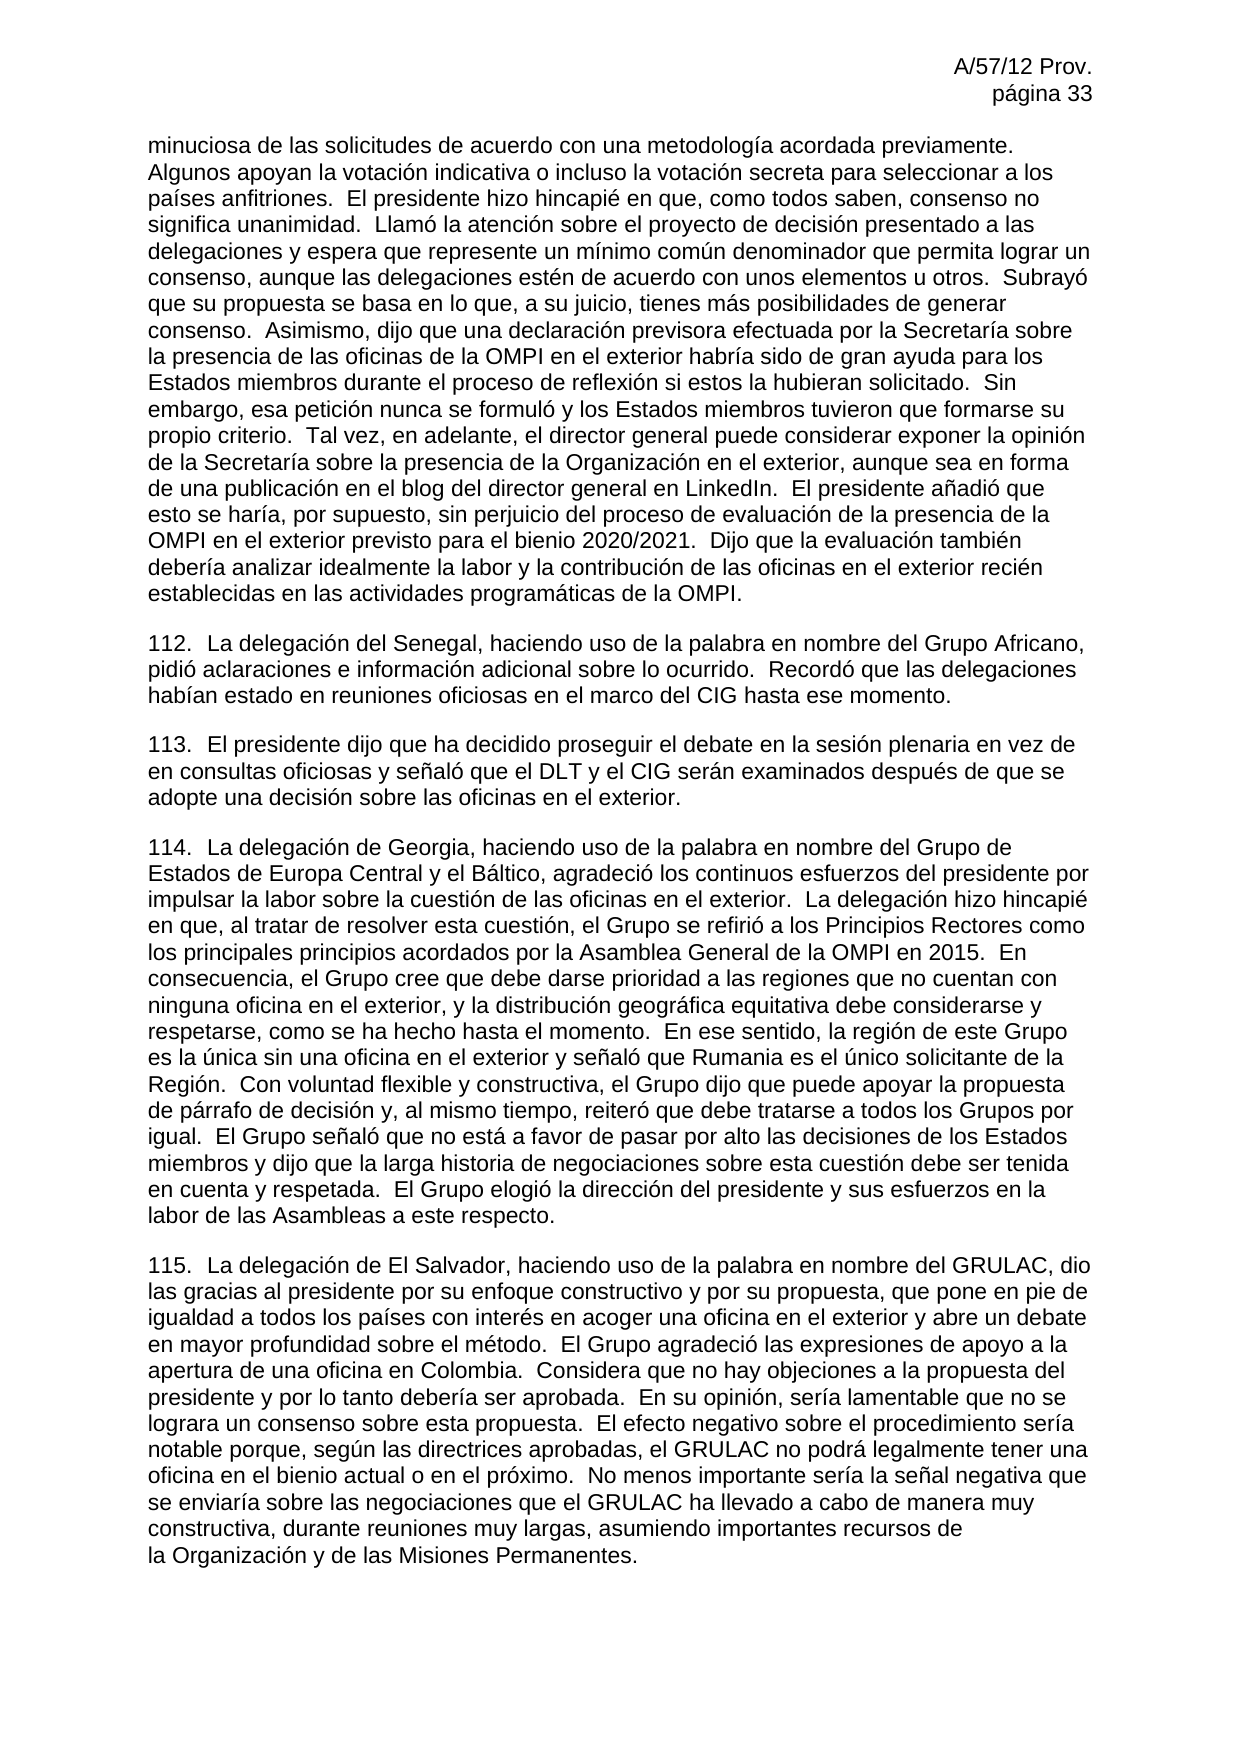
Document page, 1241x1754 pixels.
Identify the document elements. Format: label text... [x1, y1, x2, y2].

text La delegación de Georgia, haciendo uso de la palabra en nombre del Grupo de Estados de Europa Central y el Báltico, agradeció los continuos esfuerzos del presidente por impulsar la labor sobre la cuestión de las oficinas en el exterior. La delegación hizo hincapié en que, al tratar de resolver esta cuestión, el Grupo se refirió a los Principios Rectores como los principales principios acordados por la Asamblea General de la OMPI en 2015. En consecuencia, el Grupo cree que debe darse prioridad a las regiones que no cuentan con ninguna oficina en el exterior, y la distribución geográfica equitativa debe considerarse y respetarse, como se ha hecho hasta el momento. En ese sentido, la región de este Grupo es la única sin una oficina en el exterior y señaló que Rumania es el único solicitante de la Región. Con voluntad flexible y constructiva, el Grupo dijo que puede apoyar la propuesta de párrafo de decisión y, al mismo tiempo, reiteró que debe tratarse a todos los Grupos por igual. El Grupo señaló que no está a favor de pasar por alto las decisiones de los Estados miembros y dijo que la larga historia de negociaciones sobre esta cuestión debe ser tenida en cuenta y respetada. El Grupo elogió la dirección del presidente y sus esfuerzos en la labor de las Asambleas a este respecto. [148, 833, 1092, 1229]
text El presidente dijo que ha decidido proseguir el debate en la sesión plenaria en vez de en consultas oficiosas y señaló que el DLT y el CIG serán examinados después de que se adopte una decisión sobre las oficinas en el exterior. [148, 731, 1092, 811]
text La delegación del Senegal, haciendo uso de la palabra en nombre del Grupo Africano, pidió aclaraciones e información adicional sobre lo ocurrido. Recordó que las delegaciones habían estado en reuniones oficiosas en el marco del CIG hasta ese momento. [148, 629, 1092, 708]
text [148, 132, 1092, 607]
text La delegación de El Salvador, haciendo uso de la palabra en nombre del GRULAC, dio las gracias al presidente por su enfoque constructivo y por su propuesta, que pone en pie de igualdad a todos los países con interés en acoger una oficina en el exterior y abre un debate en mayor profundidad sobre el método. El Grupo agradeció las expresiones de apoyo a la apertura de una oficina en Colombia. Considera que no hay objeciones a la propuesta del presidente y por lo tanto debería ser aprobada. En su opinión, sería lamentable que no se lograra un consenso sobre esta propuesta. El efecto negativo sobre el procedimiento sería notable porque, según las directrices aprobadas, el GRULAC no podrá legalmente tener una oficina en el bienio actual o en el próximo. No menos importante sería la señal negativa que se enviaría sobre las negociaciones que el GRULAC ha llevado a cabo de manera muy constructiva, durante reuniones muy largas, asumiendo importantes recursos de la Organización y de las Misiones Permanentes. [148, 1252, 1092, 1568]
